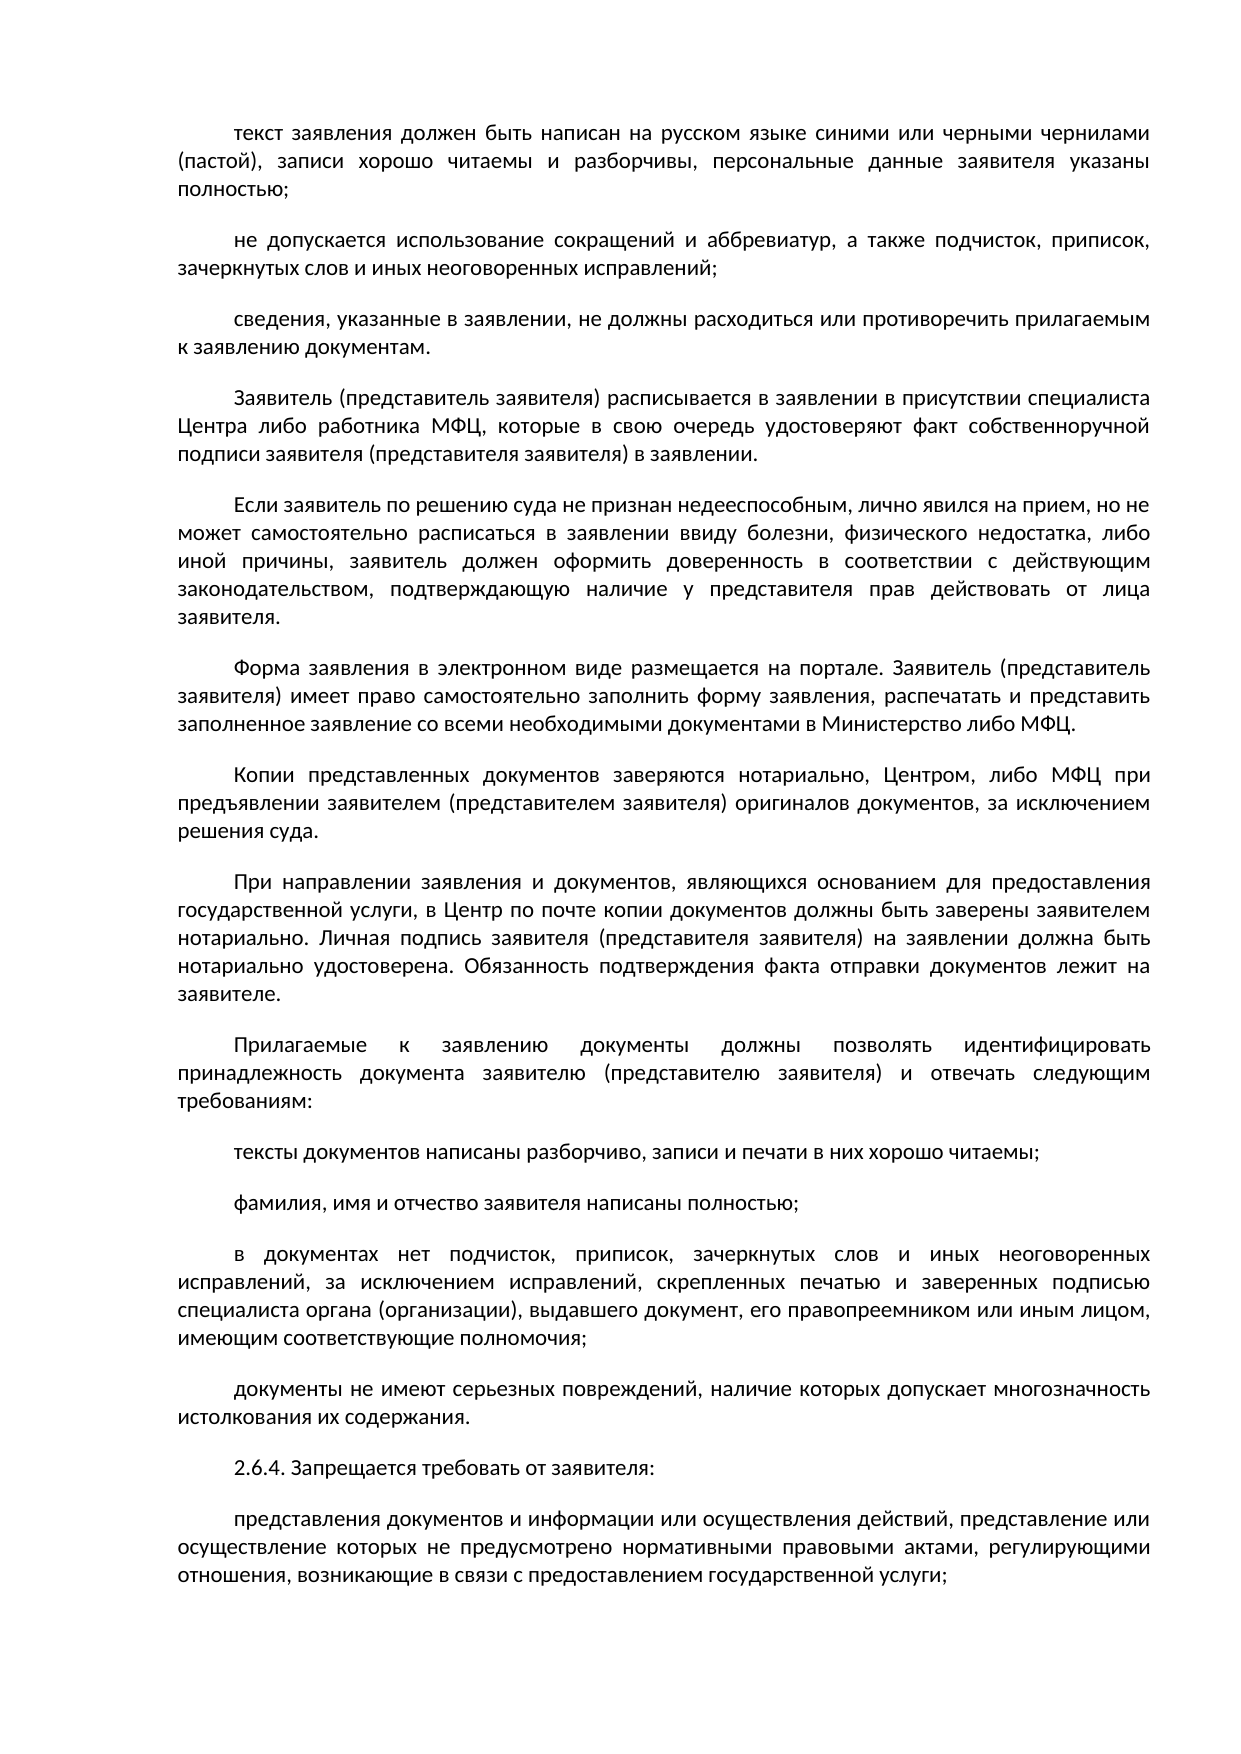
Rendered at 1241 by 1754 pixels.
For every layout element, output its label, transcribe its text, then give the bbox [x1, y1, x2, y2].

text Заявитель (представитель заявителя) расписывается в заявлении в присутствии специалиста Центра либо работника МФЦ, которые в свою очередь удостоверяют факт собственноручной подписи заявителя (представителя заявителя) в заявлении. [177, 383, 1152, 467]
text не допускается использование сокращений и аббревиатур, а также подчисток, приписок, зачеркнутых слов и иных неоговоренных исправлений; [177, 225, 1152, 281]
text представления документов и информации или осуществления действий, представление или осуществление которых не предусмотрено нормативными правовыми актами, регулирующими отношения, возникающие в связи с предоставлением государственной услуги; [177, 1504, 1152, 1588]
text фамилия, имя и отчество заявителя написаны полностью; [177, 1188, 1152, 1216]
text Если заявитель по решению суда не признан недееспособным, лично явился на прием, но не может самостоятельно расписаться в заявлении ввиду болезни, физического недостатка, либо иной причины, заявитель должен оформить доверенность в соответствии с действующим законодательством, подтверждающую наличие у представителя прав действовать от лица заявителя. [177, 490, 1152, 630]
text документы не имеют серьезных повреждений, наличие которых допускает многозначность истолкования их содержания. [177, 1374, 1152, 1430]
text тексты документов написаны разборчиво, записи и печати в них хорошо читаемы; [177, 1137, 1152, 1165]
text в документах нет подчисток, приписок, зачеркнутых слов и иных неоговоренных исправлений, за исключением исправлений, скрепленных печатью и заверенных подписью специалиста органа (организации), выдавшего документ, его правопреемником или иным лицом, имеющим соответствующие полномочия; [177, 1239, 1152, 1351]
text 2.6.4. Запрещается требовать от заявителя: [177, 1453, 1152, 1481]
text При направлении заявления и документов, являющихся основанием для предоставления государственной услуги, в Центр по почте копии документов должны быть заверены заявителем нотариально. Личная подпись заявителя (представителя заявителя) на заявлении должна быть нотариально удостоверена. Обязанность подтверждения факта отправки документов лежит на заявителе. [177, 867, 1152, 1007]
text Прилагаемые к заявлению документы должны позволять идентифицировать принадлежность документа заявителю (представителю заявителя) и отвечать следующим требованиям: [177, 1030, 1152, 1114]
text сведения, указанные в заявлении, не должны расходиться или противоречить прилагаемым к заявлению документам. [177, 304, 1152, 360]
text Форма заявления в электронном виде размещается на портале. Заявитель (представитель заявителя) имеет право самостоятельно заполнить форму заявления, распечатать и представить заполненное заявление со всеми необходимыми документами в Министерство либо МФЦ. [177, 653, 1152, 737]
text текст заявления должен быть написан на русском языке синими или черными чернилами (пастой), записи хорошо читаемы и разборчивы, персональные данные заявителя указаны полностью; [177, 118, 1152, 202]
text Копии представленных документов заверяются нотариально, Центром, либо МФЦ при предъявлении заявителем (представителем заявителя) оригиналов документов, за исключением решения суда. [177, 760, 1152, 844]
